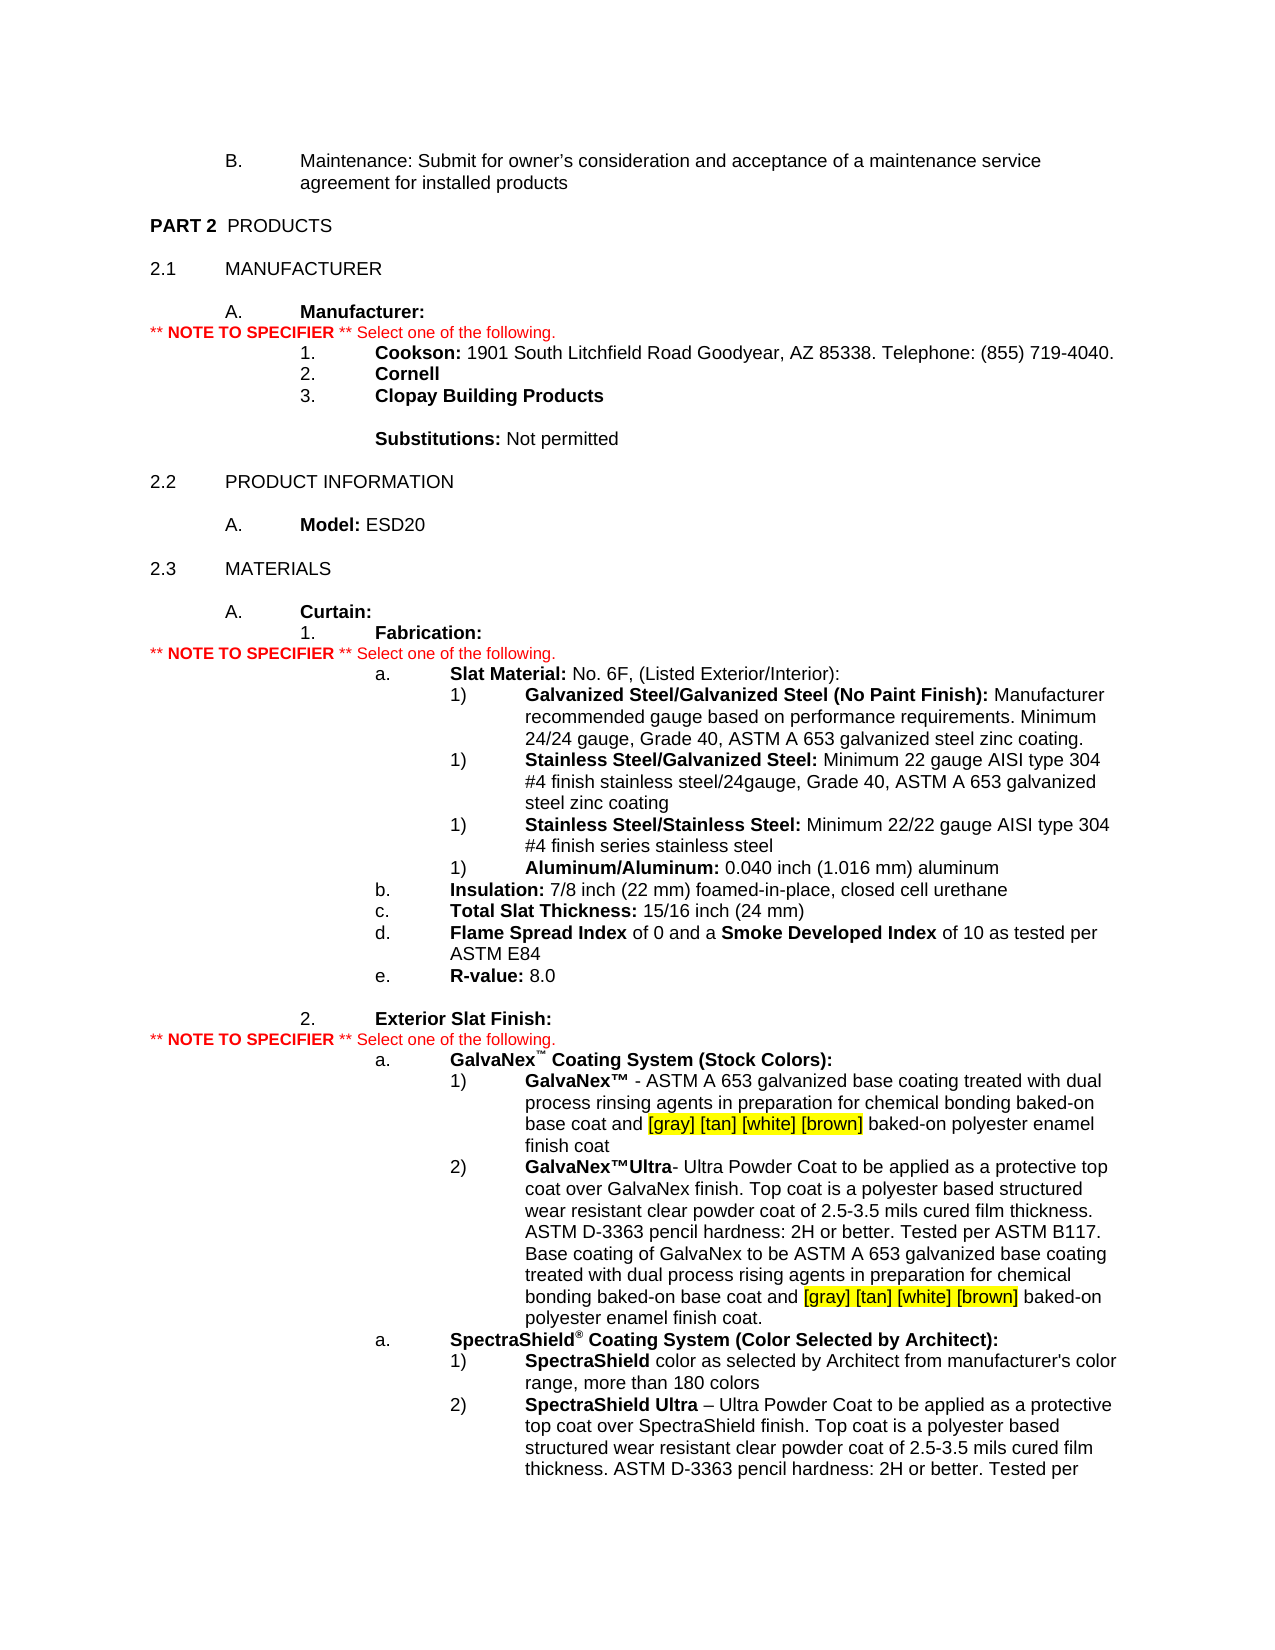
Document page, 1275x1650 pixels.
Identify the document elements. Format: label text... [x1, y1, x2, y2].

text e. R-value: 8.0 [375, 964, 1125, 986]
text ** NOTE TO SPECIFIER ** Select one of the following. [150, 322, 1125, 342]
text 1) Stainless Steel/Galvanized Steel: Minimum 22 gauge AISI type 304 #4 finish stainless steel/24gauge, Grade 40, ASTM A 653 galvanized steel zinc coating [450, 749, 1125, 814]
text 2. Exterior Slat Finish: [225, 1008, 1125, 1029]
text c. Total Slat Thickness: 15/16 inch (24 mm) [375, 900, 1125, 921]
text B. Maintenance: Submit for owner’s consideration and acceptance of a maintenance service agreement for installed products [225, 150, 1125, 193]
text 2.3 MATERIALS [150, 557, 1125, 579]
text 2) GalvaNex™Ultra- Ultra Powder Coat to be applied as a protective top coat over GalvaNex finish. Top coat is a polyester based structured wear resistant clear powder coat of 2.5-3.5 mils cured film thickness. ASTM D-3363 pencil hardness: 2H or better. Tested per ASTM B117. Base coating of GalvaNex to be ASTM A 653 galvanized base coating treated with dual process rising agents in preparation for chemical bonding baked-on base coat and [gray] [tan] [white] [brown] baked-on polyester enamel finish coat. [450, 1156, 1125, 1329]
text a. SpectraShield® Coating System (Color Selected by Architect): [300, 1329, 1125, 1350]
text 1. Fabrication: [225, 622, 1125, 643]
text PART 2 PRODUCTS [150, 215, 1125, 236]
text 1. Cookson: 1901 South Litchfield Road Goodyear, AZ 85338. Telephone: (855) 719-4040. [300, 342, 1125, 363]
text ** NOTE TO SPECIFIER ** Select one of the following. [150, 1029, 1125, 1048]
text 3. Clopay Building Products [300, 385, 1125, 406]
text b. Insulation: 7/8 inch (22 mm) foamed-in-place, closed cell urethane [375, 878, 1125, 900]
text 1) SpectraShield color as selected by Architect from manufacturer's color range, more than 180 colors [450, 1350, 1125, 1393]
text 2.1 MANUFACTURER [150, 258, 1125, 279]
text 1) Galvanized Steel/Galvanized Steel (No Paint Finish): Manufacturer recommended gauge based on performance requirements. Minimum 24/24 gauge, Grade 40, ASTM A 653 galvanized steel zinc coating. [450, 684, 1125, 749]
text a. Slat Material: No. 6F, (Listed Exterior/Interior): [300, 663, 1125, 684]
text 2. Cornell [300, 363, 1125, 385]
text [450, 1393, 1125, 1480]
text A. Manufacturer: [150, 301, 1125, 322]
text Substitutions: Not permitted [375, 428, 1125, 449]
text 2.2 PRODUCT INFORMATION [150, 471, 1125, 493]
text 1) Stainless Steel/Stainless Steel: Minimum 22/22 gauge AISI type 304 #4 finish series stainless steel [450, 814, 1125, 857]
text A. Model: ESD20 [150, 514, 1125, 536]
text 1) GalvaNex™ - ASTM A 653 galvanized base coating treated with dual process rinsing agents in preparation for chemical bonding baked-on base coat and [gray] [tan] [white] [brown] baked-on polyester enamel finish coat [450, 1070, 1125, 1156]
text 1) Aluminum/Aluminum: 0.040 inch (1.016 mm) aluminum [450, 857, 1125, 878]
text A. Curtain: [150, 600, 1125, 622]
text d. Flame Spread Index of 0 and a Smoke Developed Index of 10 as tested per ASTM E84 [375, 921, 1125, 964]
text ** NOTE TO SPECIFIER ** Select one of the following. [150, 643, 1125, 663]
text a. GalvaNex™ Coating System (Stock Colors): [300, 1048, 1125, 1070]
